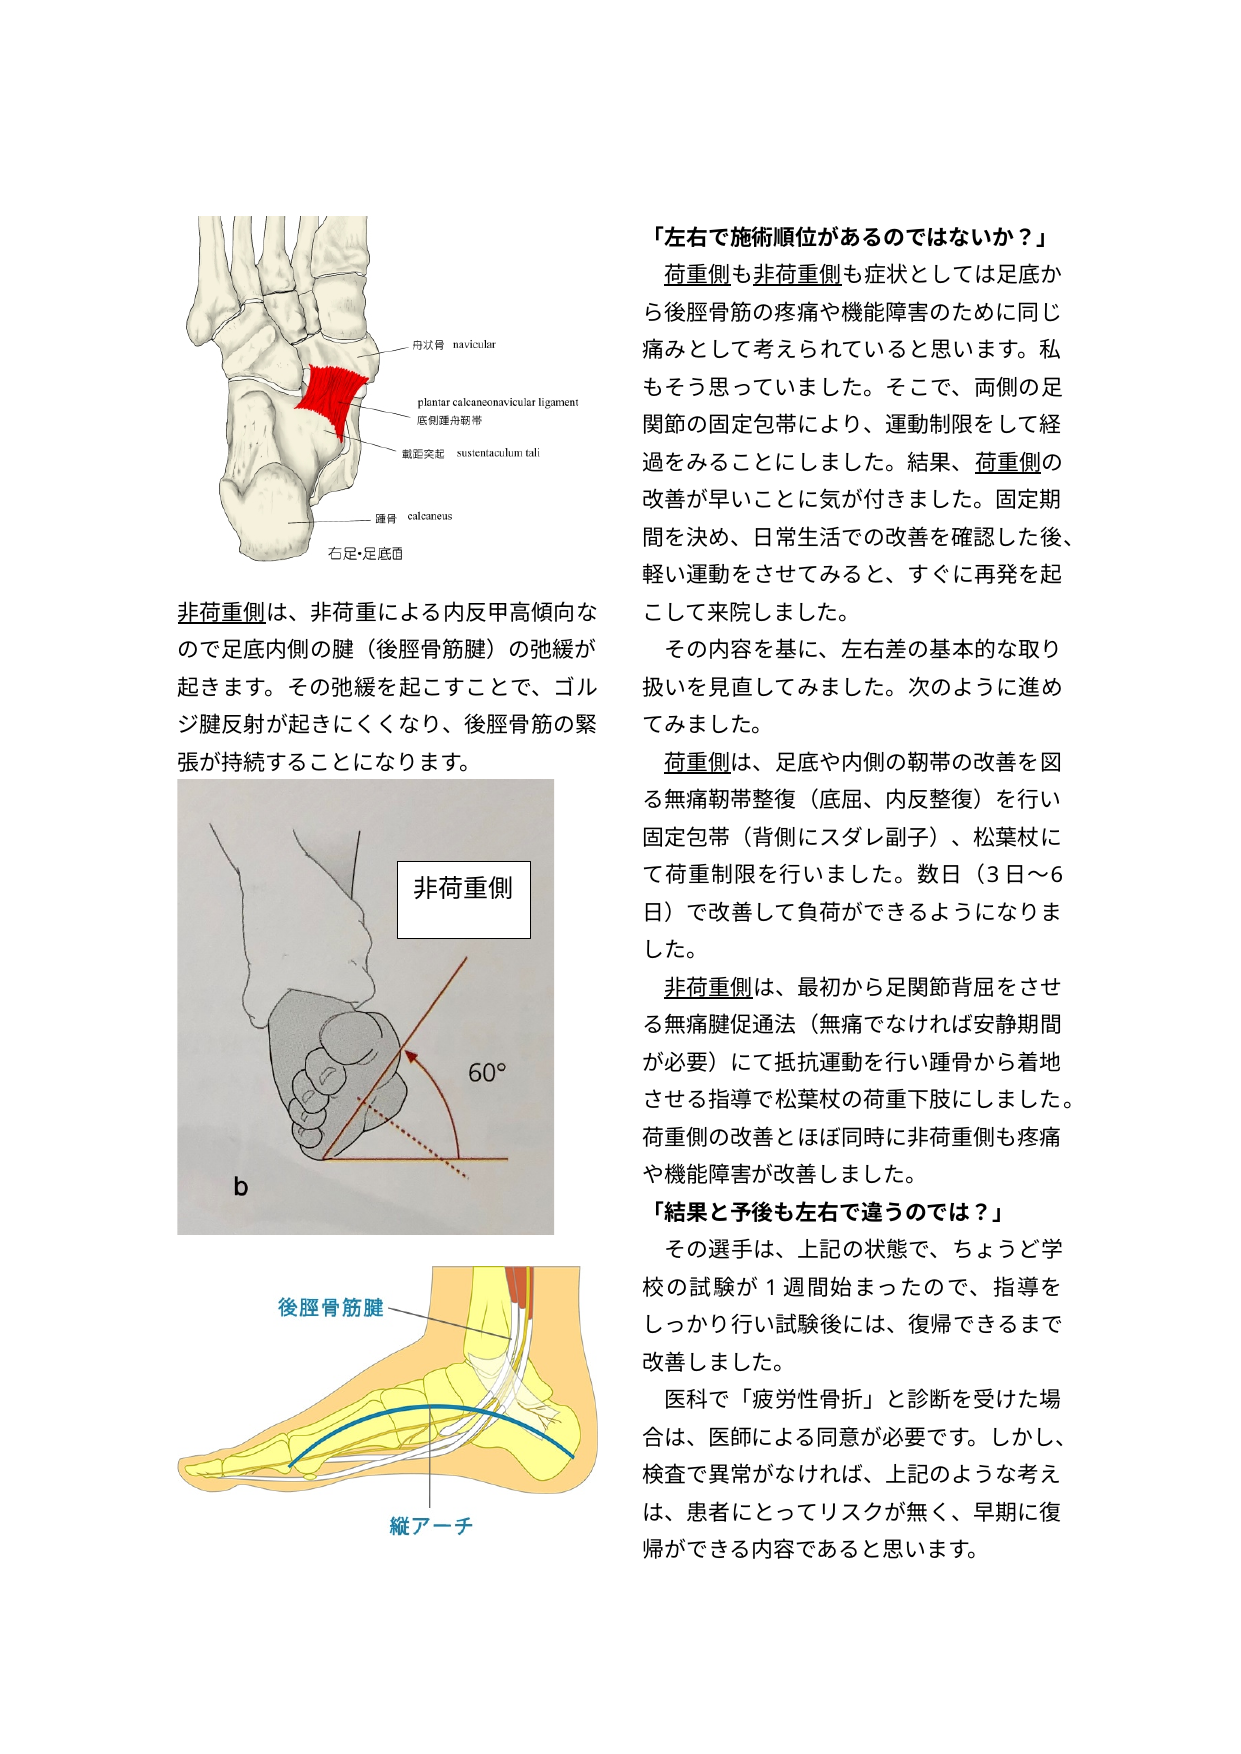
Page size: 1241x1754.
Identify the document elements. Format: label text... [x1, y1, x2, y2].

picture [177, 779, 555, 1235]
text その内容を基に、左右差の基本的な取り扱いを見直してみました。次のように進めてみました。 [642, 629, 1063, 742]
text 非荷重側は、非荷重による内反甲高傾向なので足底内側の腱（後脛骨筋腱）の弛緩が起きます。その弛緩を起こすことで、ゴルジ腱反射が起きにくくなり、後脛骨筋の緊張が持続することになります。 [177, 592, 598, 779]
text 医科で「疲労性骨折」と診断を受けた場合は、医師による同意が必要です。しかし、 [642, 1379, 1063, 1454]
text 非荷重側は、最初から足関節背屈をさせる無痛腱促通法（無痛でなければ安静期間が必要）にて抵抗運動を行い踵骨から着地させる指導で松葉杖の荷重下肢にしました。荷重側の改善とほぼ同時に非荷重側も疼痛や機能障害が改善しました。 [642, 967, 1063, 1192]
picture [177, 216, 590, 570]
text 荷重側も非荷重側も症状としては足底から後脛骨筋の疼痛や機能障害のために同じ痛みとして考えられていると思います。私もそう思っていました。そこで、両側の足関節の固定包帯により、運動制限をして経過をみることにしました。結果、荷重側の改善が早いことに気が付きました。固定期間を決め、日常生活での改善を確認した後、軽い運動をさせてみると、すぐに再発を起こして来院しました。 [642, 254, 1063, 629]
text その選手は、上記の状態で、ちょうど学校の試験が1週間始まったので、指導をしっかり行い試験後には、復帰できるまで改善しました。 [642, 1229, 1063, 1379]
text 「左右で施術順位があるのではないか？」 [642, 217, 1063, 254]
picture [177, 1266, 598, 1536]
text 荷重側は、足底や内側の靭帯の改善を図る無痛靭帯整復（底屈、内反整復）を行い固定包帯（背側にスダレ副子）、松葉杖にて荷重制限を行いました。数日（3日～6日）で改善して負荷ができるようになりました。 [642, 742, 1063, 967]
text 「結果と予後も左右で違うのでは？」 [642, 1192, 1063, 1229]
text 検査で異常がなければ、上記のような考えは、患者にとってリスクが無く、早期に復帰ができる内容であると思います。 [642, 1454, 1063, 1567]
